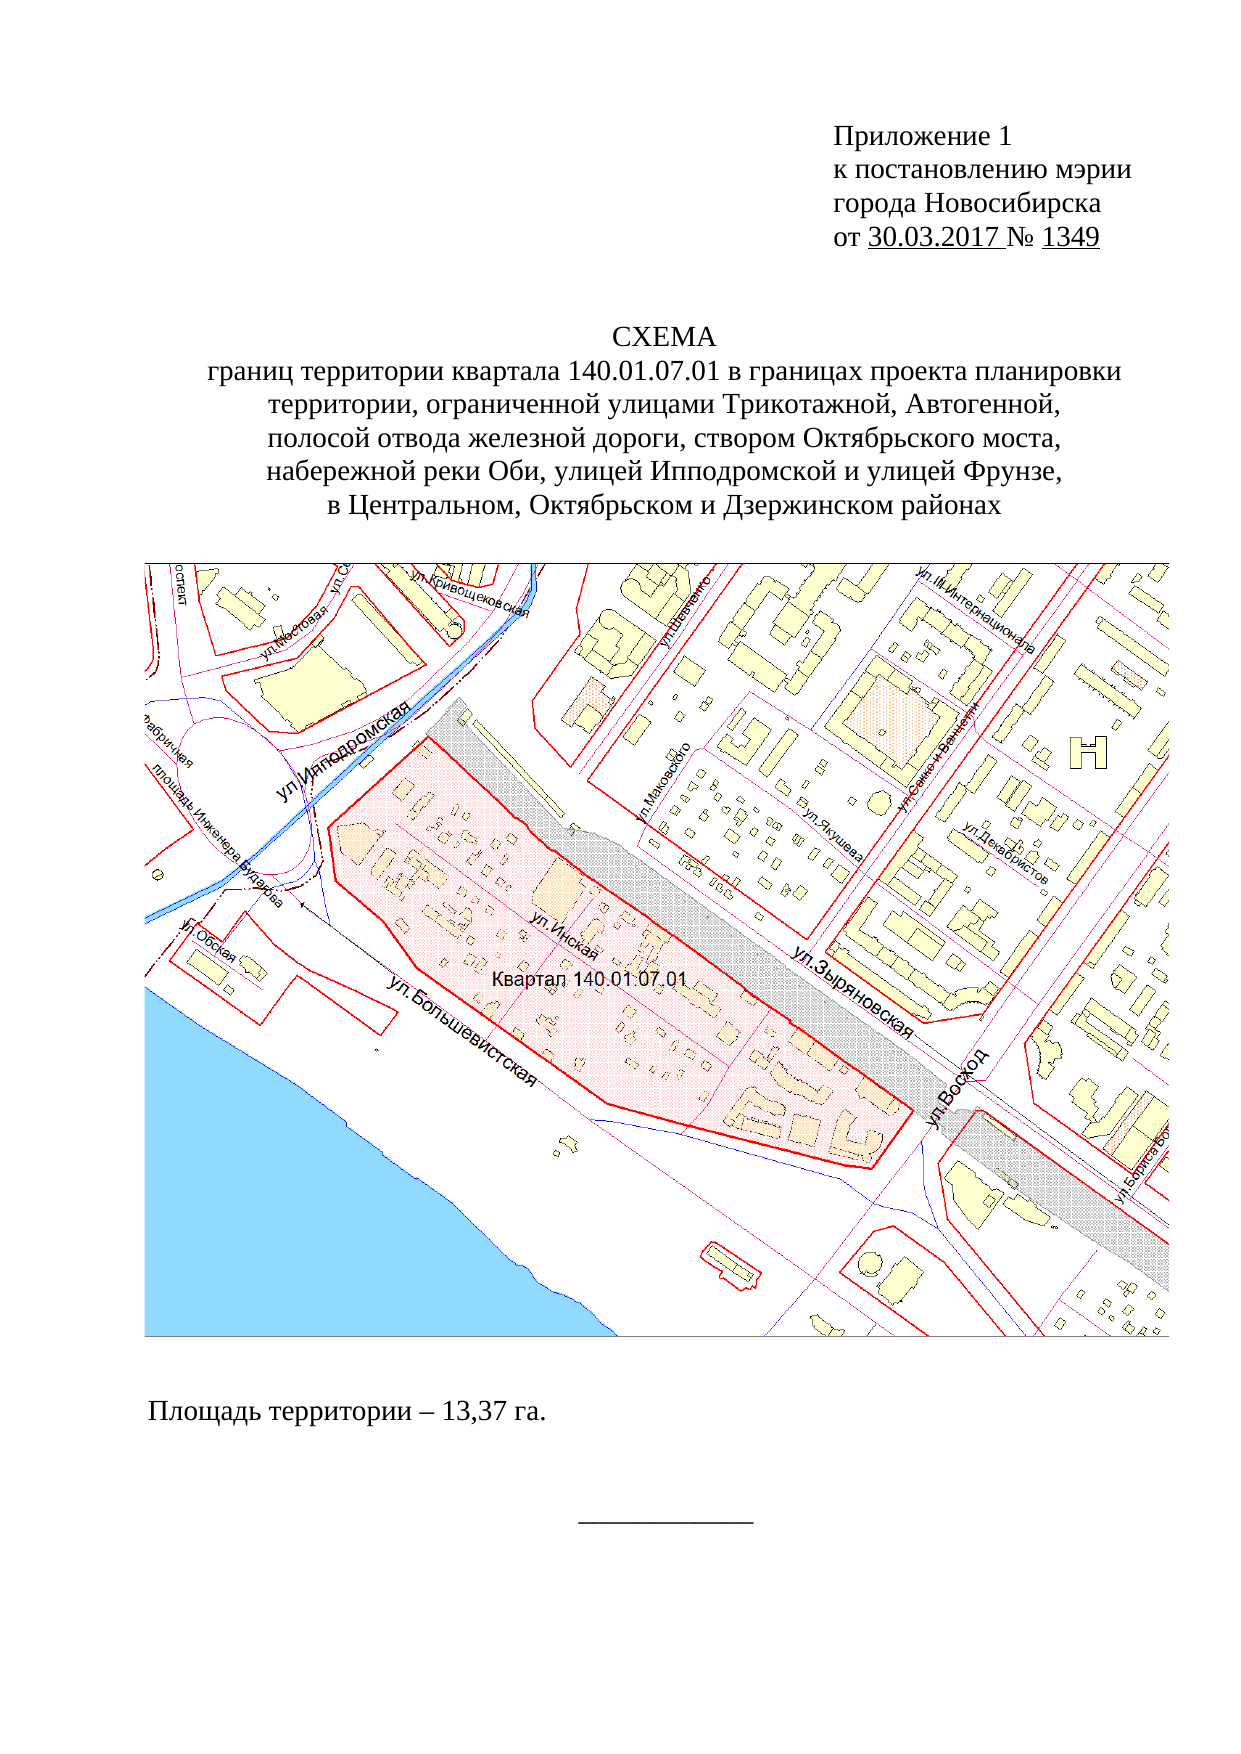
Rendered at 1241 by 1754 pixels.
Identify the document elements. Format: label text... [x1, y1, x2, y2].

text города Новосибирска [833, 185, 1181, 219]
text ____________ [576, 1493, 753, 1527]
text границ территории квартала 140.01.07.01 в границах проекта планировки территории, ограниченной улицами Трикотажной, Автогенной, полосой отвода железной дороги, створом Октябрьского моста, набережной реки Оби, улицей Ипподромской и улицей Фрунзе, в Центральном, Октябрьском и Дзержинском районах [148, 353, 1181, 521]
text Приложение 1 [833, 118, 1181, 152]
text к постановлению мэрии [833, 152, 1181, 185]
text Площадь территории – 13,37 га. [148, 1393, 1226, 1426]
text от 30.03.2017 № 1349 [833, 219, 1181, 252]
text СХЕМА [148, 319, 1181, 353]
picture [144, 563, 1170, 1337]
